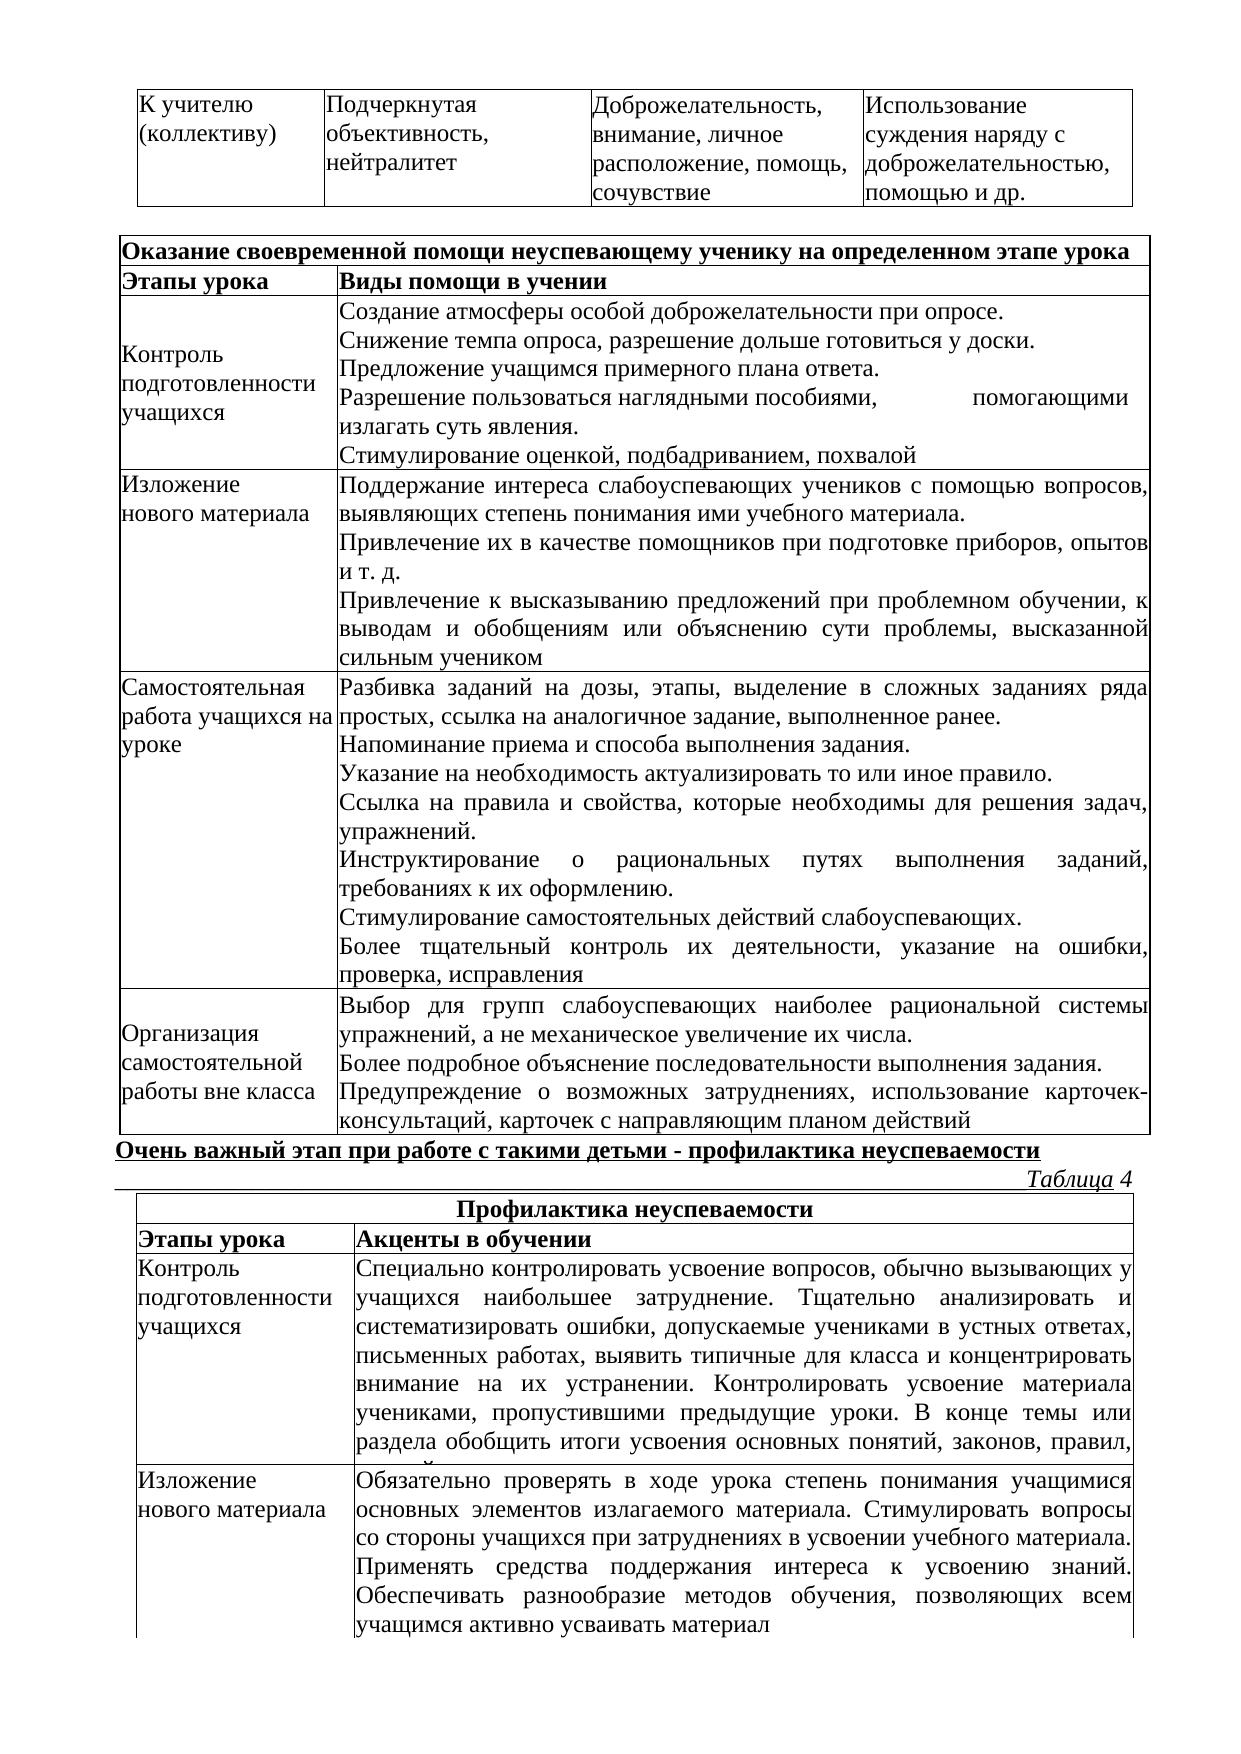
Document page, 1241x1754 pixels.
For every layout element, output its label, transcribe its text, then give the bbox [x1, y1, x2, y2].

table_cell Подчеркнутая объективность, нейтралитет [325, 90, 591, 206]
table_cell Выбор для групп слабоуспевающих наиболее рациональной системы упражнений, а не механическое увеличение их числа. Более подробное объяснение последовательности выполнения задания. Предупреждение о возможных затруднениях, использование карточек- консультаций, карточек с направляющим планом действий [338, 989, 1149, 1134]
table_header Профилактика неуспеваемости [137, 1194, 1133, 1222]
text Очень важный этап при работе с такими детьми - профилактика неуспеваемости [115, 1135, 1155, 1164]
table_cell Изложение нового материала [121, 470, 337, 671]
table_cell Создание атмосферы особой доброжелательности при опросе. Снижение темпа опроса, разрешение дольше готовиться у доски. Предложение учащимся примерного плана ответа. Разрешение пользоваться наглядными пособиями, помогающими излагать суть явления. Стимулирование оценкой, подбадриванием, похвалой [338, 296, 1149, 468]
table_cell Виды помощи в учении [338, 266, 1149, 295]
table_cell Доброжелательность, внимание, личное расположение, помощь, сочувствие [592, 90, 863, 206]
text Таблица 4 [115, 1164, 1155, 1192]
table_cell Обязательно проверять в ходе урока степень понимания учащимися основных элементов излагаемого материала. Стимулировать вопросы со стороны учащихся при затруднениях в усвоении учебного материала. Применять средства поддержания интереса к усвоению знаний. Обеспечивать разнообразие методов обучения, позволяющих всем учащимся активно усваивать материал [355, 1465, 1133, 1637]
table_cell Контроль подготовленности учащихся [121, 296, 337, 468]
table_cell Контроль подготовленности учащихся [137, 1254, 354, 1464]
table_cell Изложение нового материала [137, 1465, 354, 1637]
table_cell Разбивка заданий на дозы, этапы, выделение в сложных заданиях ряда простых, ссылка на аналогичное задание, выполненное ранее. Напоминание приема и способа выполнения задания. Указание на необходимость актуализировать то или иное правило. Ссылка на правила и свойства, которые необходимы для решения задач, упражнений. Инструктирование о рациональных путях выполнения заданий, требованиях к их оформлению. Стимулирование самостоятельных действий слабоуспевающих. Более тщательный контроль их деятельности, указание на ошибки, проверка, исправления [338, 672, 1149, 988]
table_cell Поддержание интереса слабоуспевающих учеников с помощью вопросов, выявляющих степень понимания ими учебного материала. Привлечение их в качестве помощников при подготовке приборов, опытов и т. д. Привлечение к высказыванию предложений при проблемном обучении, к выводам и обобщениям или объяснению сути проблемы, высказанной сильным учеником [338, 470, 1149, 671]
table_cell К учителю (коллективу) [138, 90, 324, 206]
table_cell Этапы урока [137, 1224, 354, 1252]
table_cell Этапы урока [121, 266, 337, 295]
table_cell Организация самостоятельной работы вне класса [121, 989, 337, 1134]
table_cell Акценты в обучении [355, 1224, 1133, 1252]
table_header Оказание своевременной помощи неуспевающему ученику на определенном этапе урока (табл. 3).Оказание помощи неуспевающему ученику на уроке [121, 236, 1149, 265]
table_cell Специально контролировать усвоение вопросов, обычно вызывающих у учащихся наибольшее затруднение. Тщательно анализировать и систематизировать ошибки, допускаемые учениками в устных ответах, письменных работах, выявить типичные для класса и концентрировать внимание на их устранении. Контролировать усвоение материала учениками, пропустившими предыдущие уроки. В конце темы или раздела обобщить итоги усвоения основных понятий, законов, правил, умений и навыков, выявить причины отставания [355, 1254, 1133, 1464]
table_cell Использование суждения наряду с доброжелательностью, помощью и др. [864, 90, 1132, 206]
table_cell Самостоятельная работа учащихся на уроке [121, 672, 337, 988]
